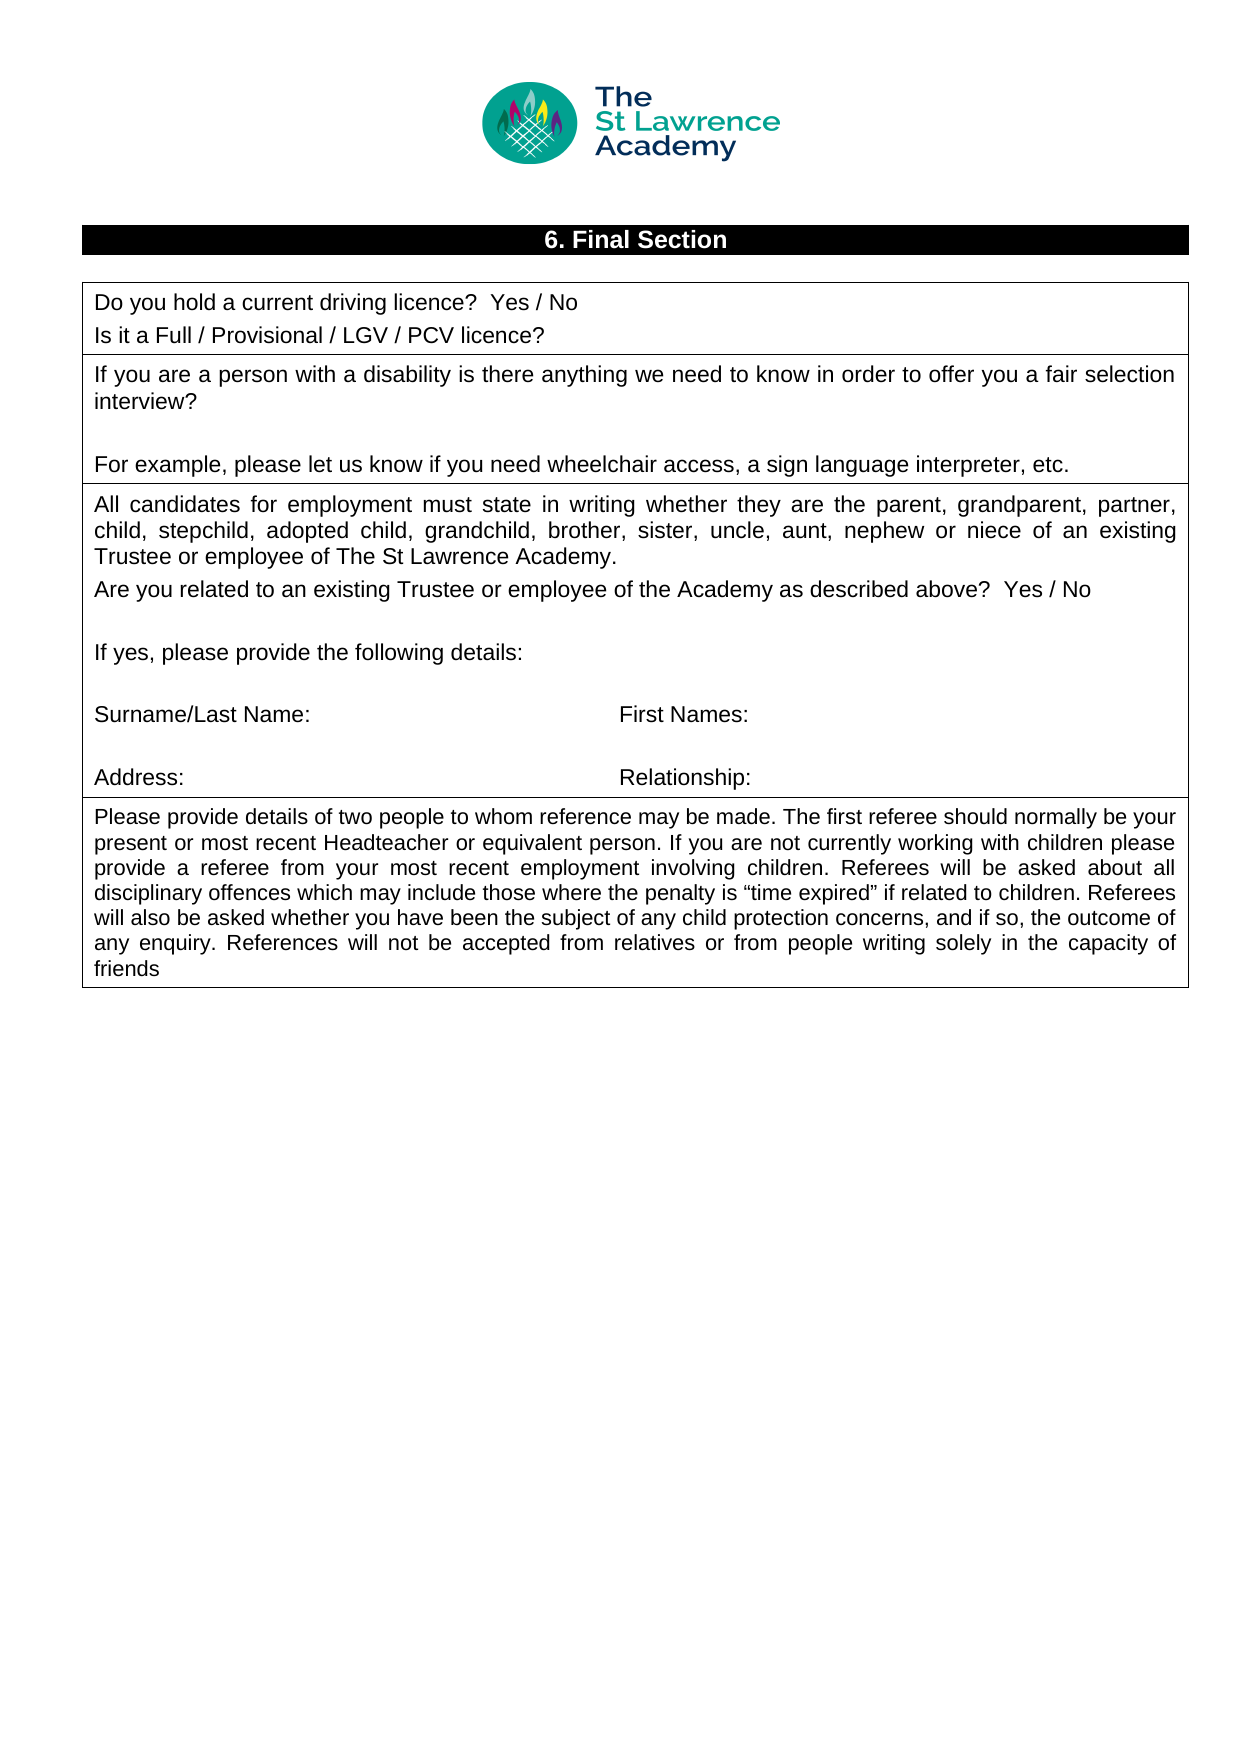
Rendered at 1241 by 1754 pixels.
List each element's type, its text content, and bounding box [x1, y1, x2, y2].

table_header Do you hold a current driving licence? Yes / No Is it a Full / Provisional / LGV / PCV licence? [83, 283, 1188, 354]
picture [479, 82, 783, 165]
table_header 6. Final Section [83, 226, 1188, 254]
table_cell If you are a person with a disability is there anything we need to know in order to offer you a fair selection interview? For example, please let us know if you need wheelchair access, a sign language interpreter, etc. [83, 355, 1188, 483]
table_cell Please provide details of two people to whom reference may be made. The first referee should normally be your present or most recent Headteacher or equivalent person. If you are not currently working with children please provide a referee from your most recent employment involving children. Referees will be asked about all disciplinary offences which may include those where the penalty is “time expired” if related to children. Referees will also be asked whether you have been the subject of any child protection concerns, and if so, the outcome of any enquiry. References will not be accepted from relatives or from people writing solely in the capacity of friends [83, 798, 1188, 987]
table_cell All candidates for employment must state in writing whether they are the parent, grandparent, partner, child, stepchild, adopted child, grandchild, brother, sister, uncle, aunt, nephew or niece of an existing Trustee or employee of The St Lawrence Academy. Are you related to an existing Trustee or employee of the Academy as described above? Yes / No If yes, please provide the following details: Surname/Last Name: First Names: Address: Relationship: [83, 484, 1188, 797]
